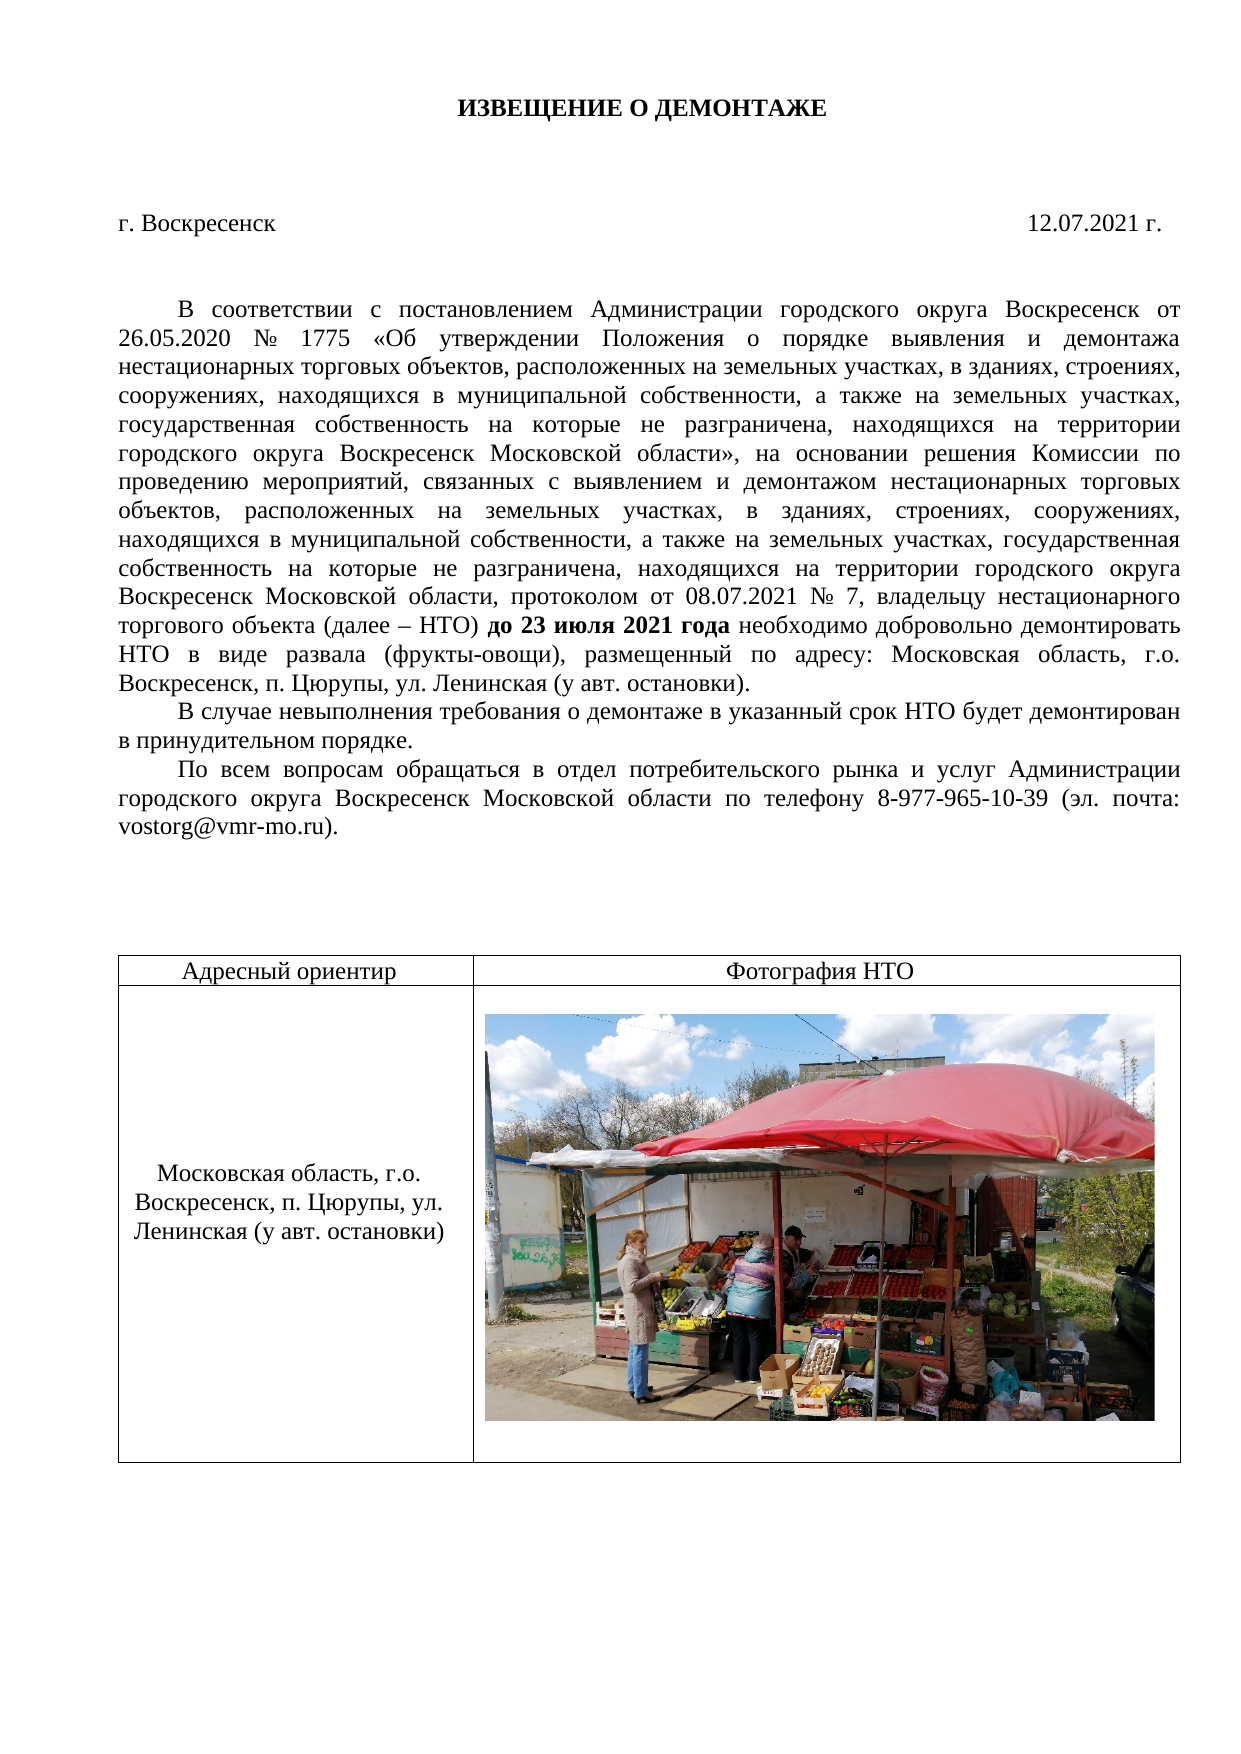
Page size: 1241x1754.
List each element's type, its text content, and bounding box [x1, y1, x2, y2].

table_cell [474, 986, 1180, 1462]
text По всем вопросам обращаться в отдел потребительского рынка и услуг Администрации городского округа Воскресенск Московской области по телефону 8-977-965-10-39 (эл. почта: vostorg@vmr-mo.ru). [118, 754, 1181, 840]
text г. Воскресенск 12.07.2021 г. [118, 208, 1166, 236]
table_header Фотография НТО [474, 956, 1180, 985]
picture [485, 1014, 1155, 1421]
text В соответствии с постановлением Администрации городского округа Воскресенск от 26.05.2020 № 1775 «Об утверждении Положения о порядке выявления и демонтажа нестационарных торговых объектов, расположенных на земельных участках, в зданиях, строениях, сооружениях, находящихся в муниципальной собственности, а также на земельных участках, государственная собственность на которые не разграничена, находящихся на территории городского округа Воскресенск Московской области», на основании решения Комиссии по проведению мероприятий, связанных с выявлением и демонтажом нестационарных торговых объектов, расположенных на земельных участках, в зданиях, строениях, сооружениях, находящихся в муниципальной собственности, а также на земельных участках, государственная собственность на которые не разграничена, находящихся на территории городского округа Воскресенск Московской области, протоколом от 08.07.2021 № 7, владельцу нестационарного торгового объекта (далее – НТО) до 23 июля 2021 года необходимо добровольно демонтировать НТО в виде развала (фрукты-овощи), размещенный по адресу: Московская область, г.о. Воскресенск, п. Цюрупы, ул. Ленинская (у авт. остановки). [118, 294, 1181, 696]
text ИЗВЕЩЕНИЕ О ДЕМОНТАЖЕ [118, 93, 1166, 121]
text В случае невыполнения требования о демонтаже в указанный срок НТО будет демонтирован в принудительном порядке. [118, 696, 1181, 754]
table_header Адресный ориентир [119, 956, 473, 985]
table_cell Московская область, г.о. Воскресенск, п. Цюрупы, ул. Ленинская (у авт. остановки) [119, 986, 473, 1462]
